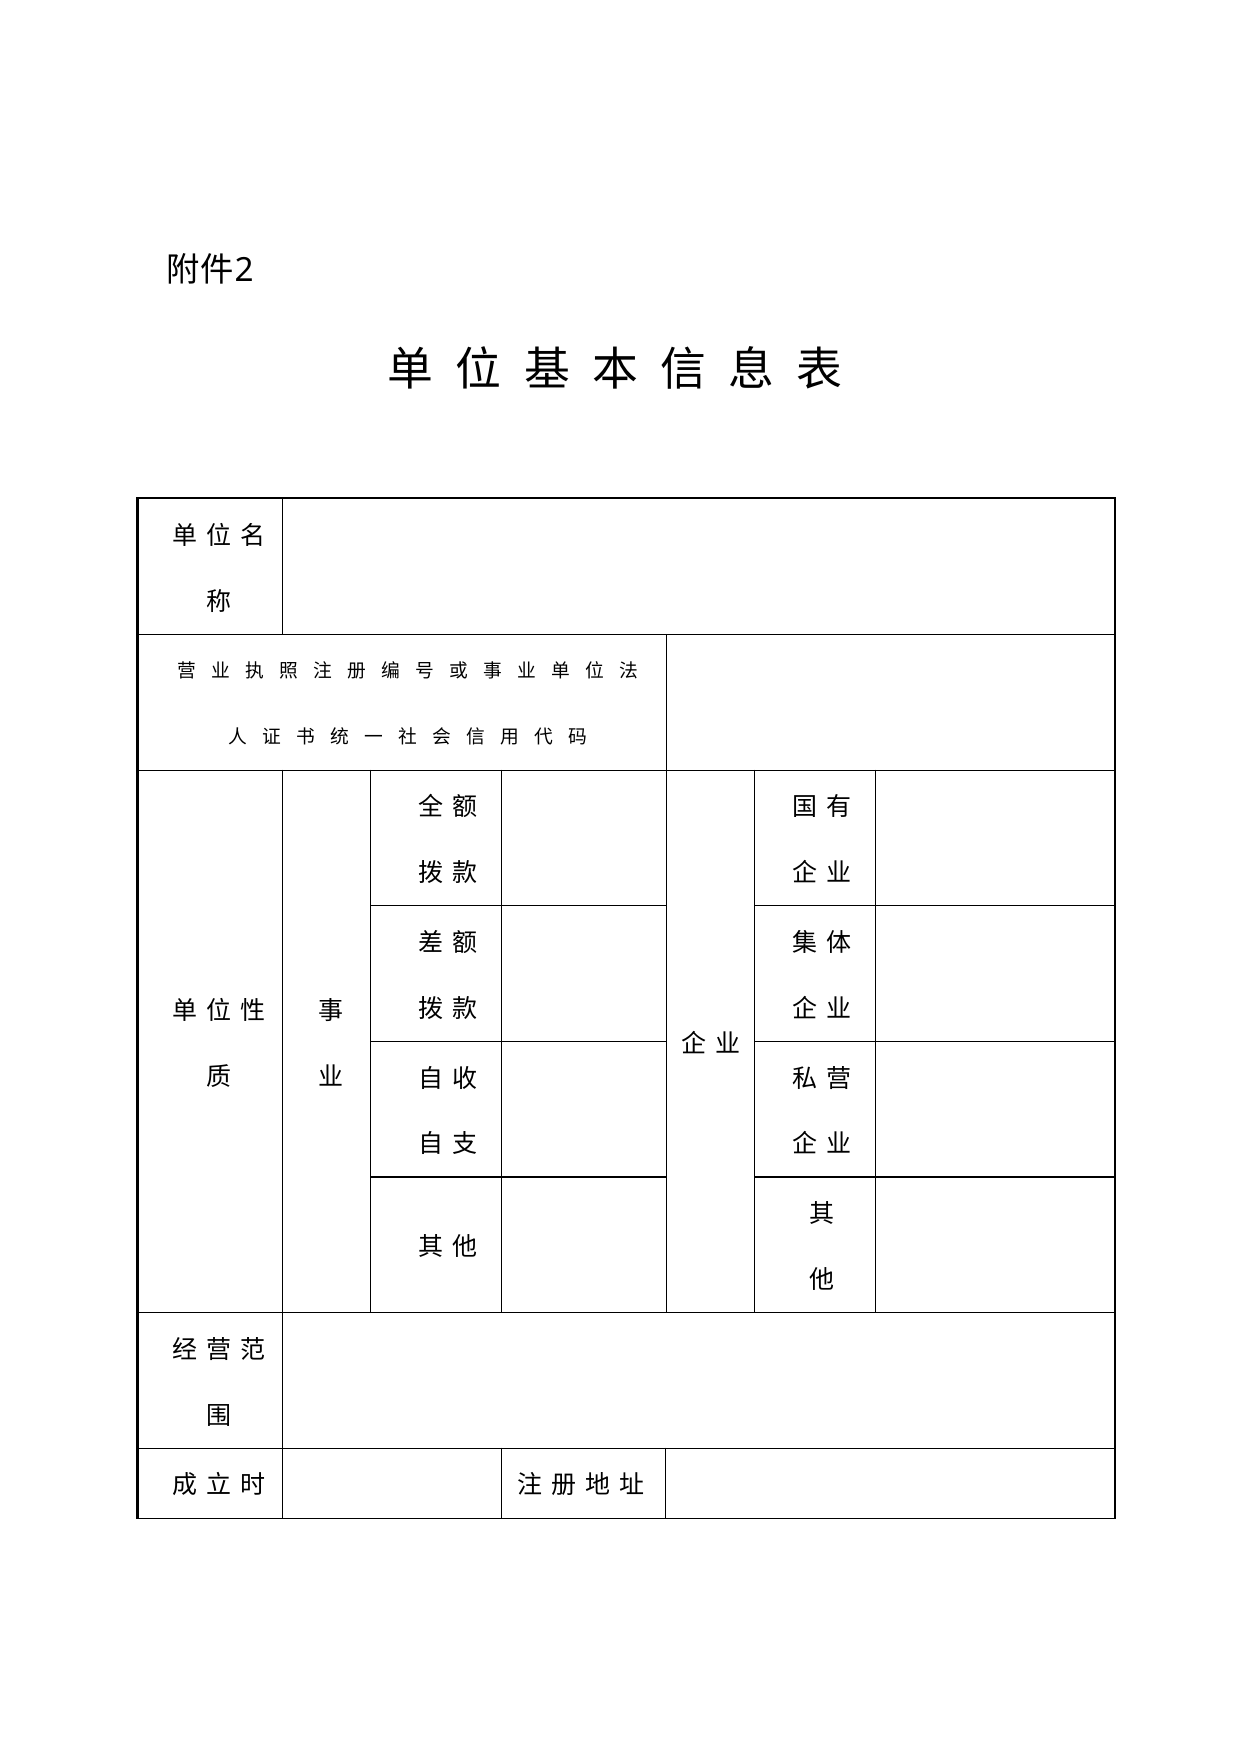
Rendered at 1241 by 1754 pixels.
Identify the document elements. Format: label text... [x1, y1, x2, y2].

table_cell [502, 1042, 666, 1176]
table_cell 事业 [283, 771, 370, 1312]
table_cell 其 他 [755, 1178, 875, 1312]
table_cell [502, 771, 666, 905]
table_cell 差额拨款 [371, 906, 501, 1041]
table_cell 经营范围 [139, 1313, 282, 1448]
table_cell [876, 1042, 1114, 1176]
table_cell 成立时间 [139, 1449, 282, 1518]
table_cell [502, 1178, 666, 1312]
table_cell [876, 906, 1114, 1041]
table_cell [876, 1178, 1114, 1312]
table_cell [283, 1449, 501, 1518]
text 单位基本信息表 [166, 300, 1086, 432]
table_header 单位名称 [139, 499, 282, 634]
table_cell 注册地址 [502, 1449, 665, 1518]
table_cell 单位性质 [139, 771, 282, 1312]
table_cell 国有企业 [755, 771, 875, 905]
table_cell [502, 906, 666, 1041]
table_cell [666, 1449, 1114, 1518]
table_cell [876, 771, 1114, 905]
table_cell [667, 635, 1114, 769]
table_cell 集体企业 [755, 906, 875, 1041]
table_cell 其他 [371, 1178, 501, 1312]
text 附件2 [166, 234, 1086, 300]
table_cell 私营企业 [755, 1042, 875, 1176]
table_cell [283, 1313, 1114, 1448]
table_cell 自收自支 [371, 1042, 501, 1176]
table_header [283, 499, 1114, 634]
table_cell 企业 [667, 771, 754, 1312]
table_cell 全额拨款 [371, 771, 501, 905]
table_cell 营业执照注册编号或事业单位法人证书统一社会信用代码 [139, 635, 666, 769]
